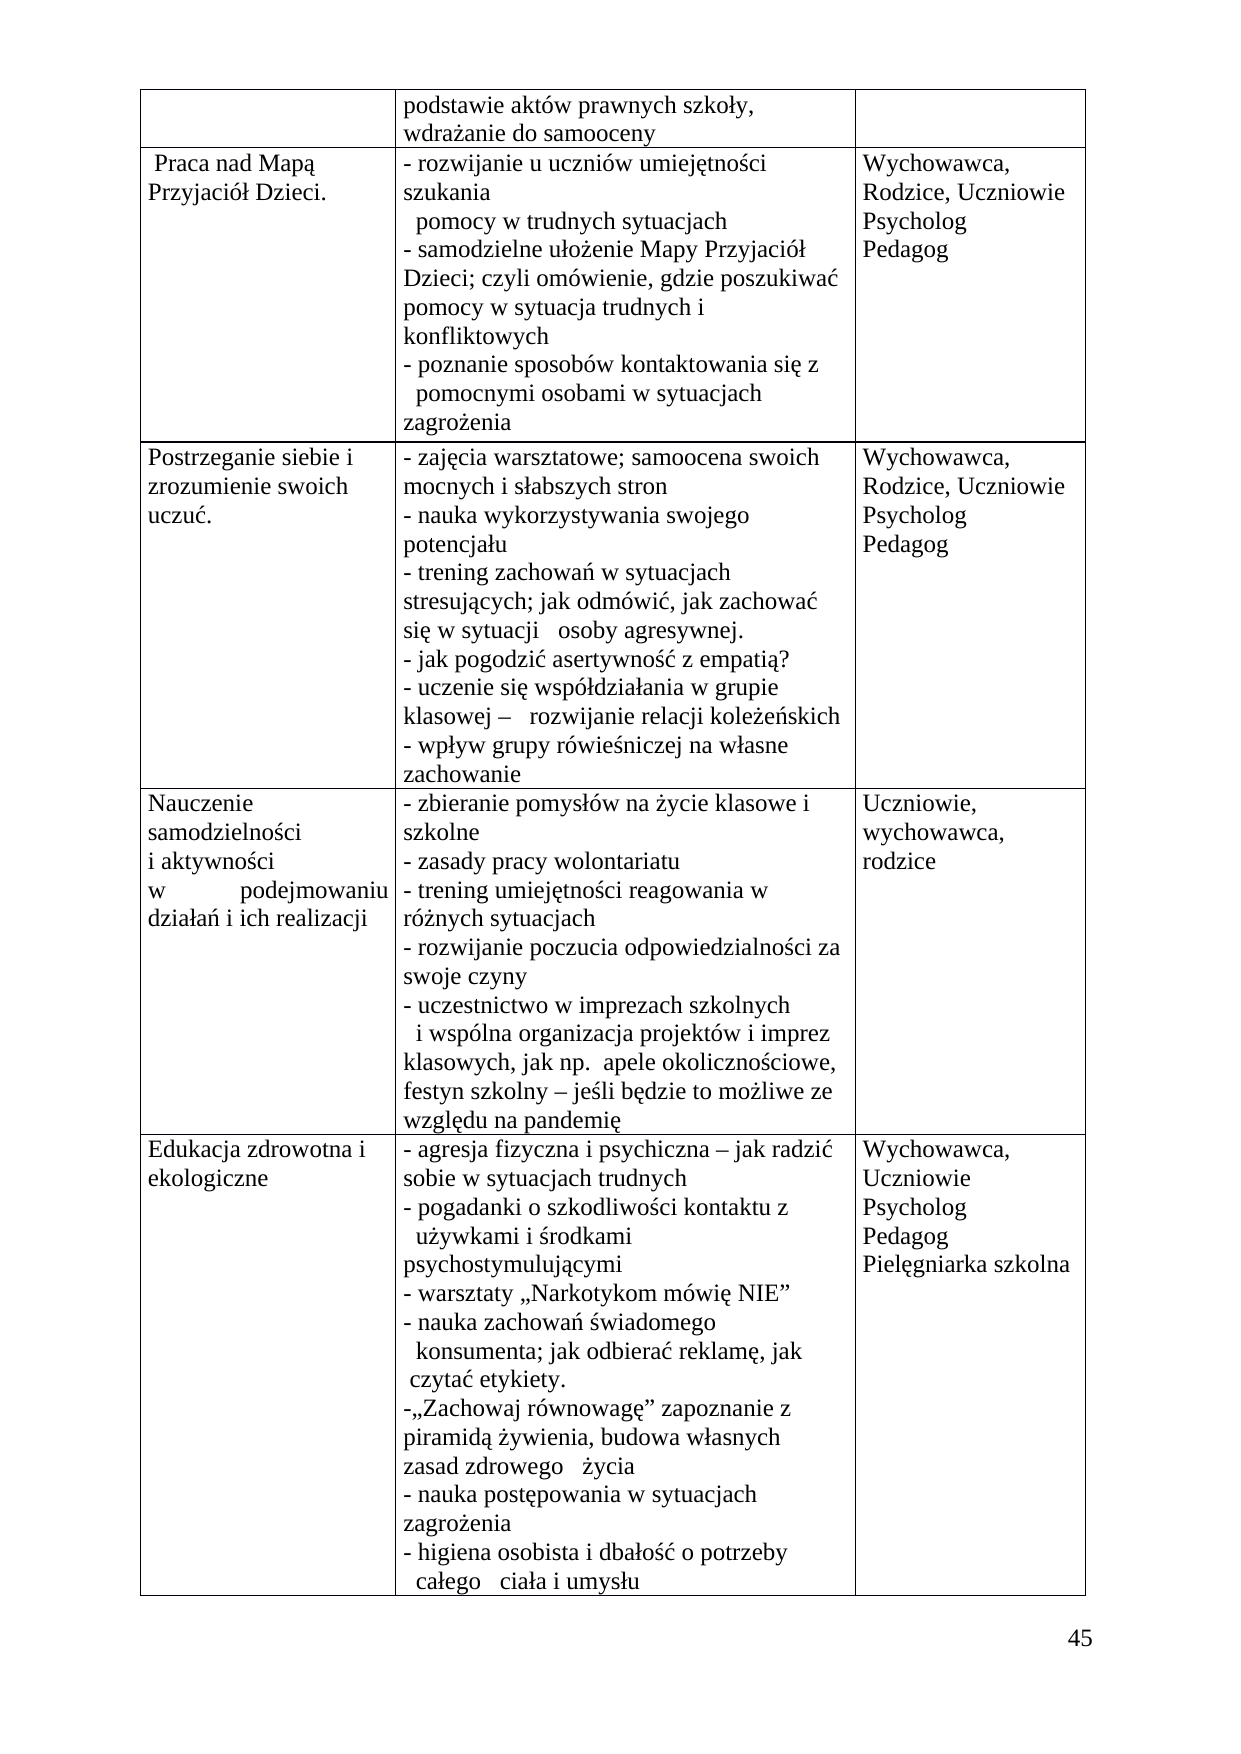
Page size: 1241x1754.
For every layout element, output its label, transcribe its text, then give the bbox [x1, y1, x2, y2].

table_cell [141, 1135, 395, 1594]
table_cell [396, 90, 855, 147]
table_cell Wychowawca, Rodzice, Uczniowie Psycholog Pedagog [856, 443, 1085, 787]
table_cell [856, 90, 1085, 147]
table_cell Postrzeganie siebie i zrozumienie swoich uczuć. [141, 443, 395, 787]
table_cell Uczniowie, wychowawca, rodzice [856, 789, 1085, 1133]
table_cell - zajęcia warsztatowe; samoocena swoich mocnych i słabszych stron - nauka wykorzystywania swojego potencjału - trening zachowań w sytuacjach stresujących; jak odmówić, jak zachować się w sytuacji osoby agresywnej. - jak pogodzić asertywność z empatią? - uczenie się współdziałania w grupie klasowej – rozwijanie relacji koleżeńskich - wpływ grupy rówieśniczej na własne zachowanie [396, 443, 855, 787]
table_cell Wychowawca, Rodzice, Uczniowie Psycholog Pedagog [856, 148, 1085, 441]
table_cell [856, 1135, 1085, 1594]
table_cell - rozwijanie u uczniów umiejętności szukania pomocy w trudnych sytuacjach - samodzielne ułożenie Mapy Przyjaciół Dzieci; czyli omówienie, gdzie poszukiwać pomocy w sytuacja trudnych i konfliktowych - poznanie sposobów kontaktowania się z pomocnymi osobami w sytuacjach zagrożenia [396, 148, 855, 441]
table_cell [141, 90, 395, 147]
table_cell Praca nad Mapą Przyjaciół Dzieci. [141, 148, 395, 441]
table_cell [396, 1135, 855, 1594]
table_cell Nauczenie samodzielności i aktywności w podejmowaniu działań i ich realizacji [141, 789, 395, 1133]
table_cell - zbieranie pomysłów na życie klasowe i szkolne - zasady pracy wolontariatu - trening umiejętności reagowania w różnych sytuacjach - rozwijanie poczucia odpowiedzialności za swoje czyny - uczestnictwo w imprezach szkolnych i wspólna organizacja projektów i imprez klasowych, jak np. apele okolicznościowe, festyn szkolny – jeśli będzie to możliwe ze względu na pandemię [396, 789, 855, 1133]
